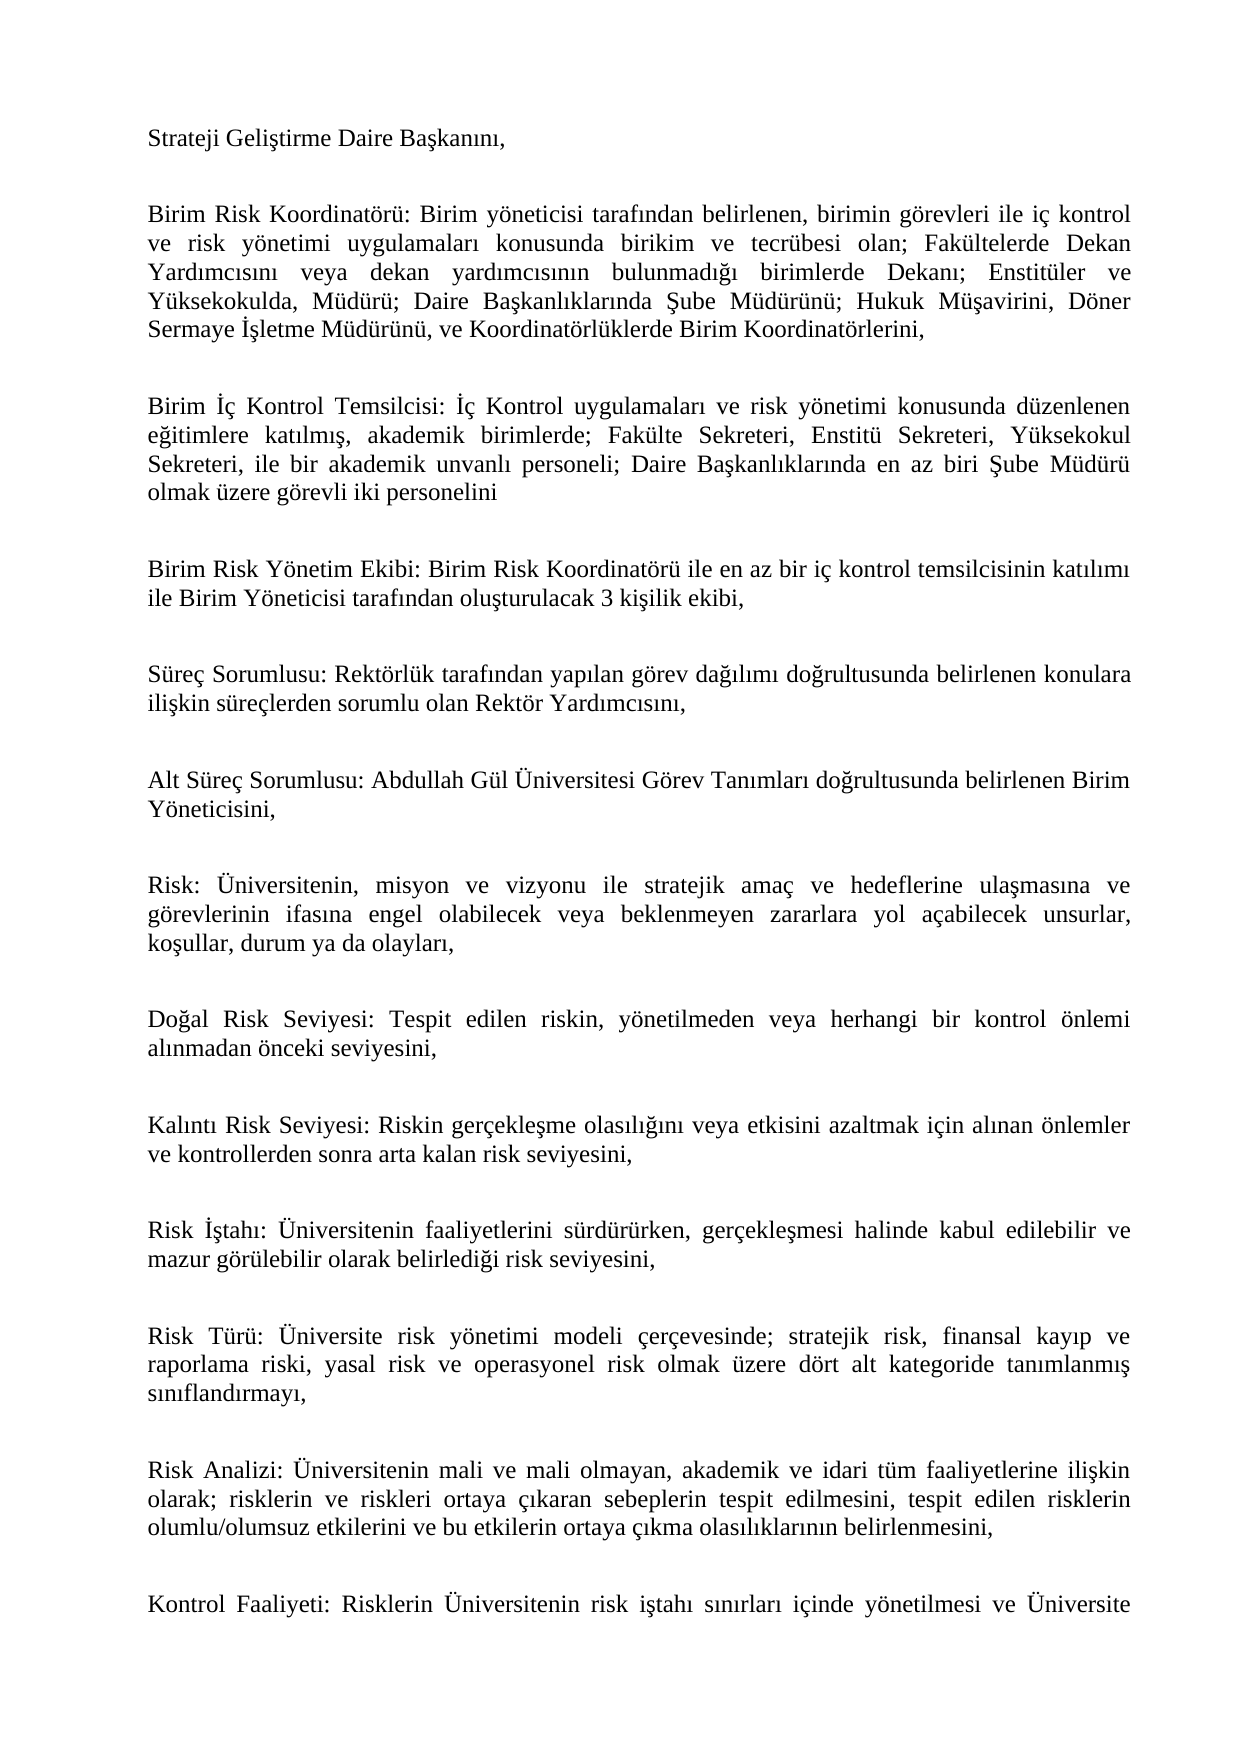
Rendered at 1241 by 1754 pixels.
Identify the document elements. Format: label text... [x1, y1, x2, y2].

text Birim Risk Koordinatörü: Birim yöneticisi tarafından belirlenen, birimin görevleri ile iç kontrol ve risk yönetimi uygulamaları konusunda birikim ve tecrübesi olan; Fakültelerde Dekan Yardımcısını veya dekan yardımcısının bulunmadığı birimlerde Dekanı; Enstitüler ve Yüksekokulda, Müdürü; Daire Başkanlıklarında Şube Müdürünü; Hukuk Müşavirini, Döner Sermaye İşletme Müdürünü, ve Koordinatörlüklerde Birim Koordinatörlerini, [147, 199, 1132, 343]
text Süreç Sorumlusu: Rektörlük tarafından yapılan görev dağılımı doğrultusunda belirlenen konulara ilişkin süreçlerden sorumlu olan Rektör Yardımcısını, [147, 659, 1132, 717]
text Doğal Risk Seviyesi: Tespit edilen riskin, yönetilmeden veya herhangi bir kontrol önlemi alınmadan önceki seviyesini, [147, 1004, 1132, 1062]
text Risk Türü: Üniversite risk yönetimi modeli çerçevesinde; stratejik risk, finansal kayıp ve raporlama riski, yasal risk ve operasyonel risk olmak üzere dört alt kategoride tanımlanmış sınıflandırmayı, [147, 1321, 1132, 1407]
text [147, 1589, 1132, 1618]
text Birim Risk Yönetim Ekibi: Birim Risk Koordinatörü ile en az bir iç kontrol temsilcisinin katılımı ile Birim Yöneticisi tarafından oluşturulacak 3 kişilik ekibi, [147, 554, 1132, 612]
text Kalıntı Risk Seviyesi: Riskin gerçekleşme olasılığını veya etkisini azaltmak için alınan önlemler ve kontrollerden sonra arta kalan risk seviyesini, [147, 1110, 1132, 1167]
text Birim İç Kontrol Temsilcisi: İç Kontrol uygulamaları ve risk yönetimi konusunda düzenlenen eğitimlere katılmış, akademik birimlerde; Fakülte Sekreteri, Enstitü Sekreteri, Yüksekokul Sekreteri, ile bir akademik unvanlı personeli; Daire Başkanlıklarında en az biri Şube Müdürü olmak üzere görevli iki personelini [147, 391, 1132, 506]
text Risk İştahı: Üniversitenin faaliyetlerini sürdürürken, gerçekleşmesi halinde kabul edilebilir ve mazur görülebilir olarak belirlediği risk seviyesini, [147, 1215, 1132, 1273]
text Risk: Üniversitenin, misyon ve vizyonu ile stratejik amaç ve hedeflerine ulaşmasına ve görevlerinin ifasına engel olabilecek veya beklenmeyen zararlara yol açabilecek unsurlar, koşullar, durum ya da olayları, [147, 870, 1132, 957]
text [147, 123, 1132, 152]
text Alt Süreç Sorumlusu: Abdullah Gül Üniversitesi Görev Tanımları doğrultusunda belirlenen Birim Yöneticisini, [147, 765, 1132, 822]
text Risk Analizi: Üniversitenin mali ve mali olmayan, akademik ve idari tüm faaliyetlerine ilişkin olarak; risklerin ve riskleri ortaya çıkaran sebeplerin tespit edilmesini, tespit edilen risklerin olumlu/olumsuz etkilerini ve bu etkilerin ortaya çıkma olasılıklarının belirlenmesini, [147, 1455, 1132, 1541]
